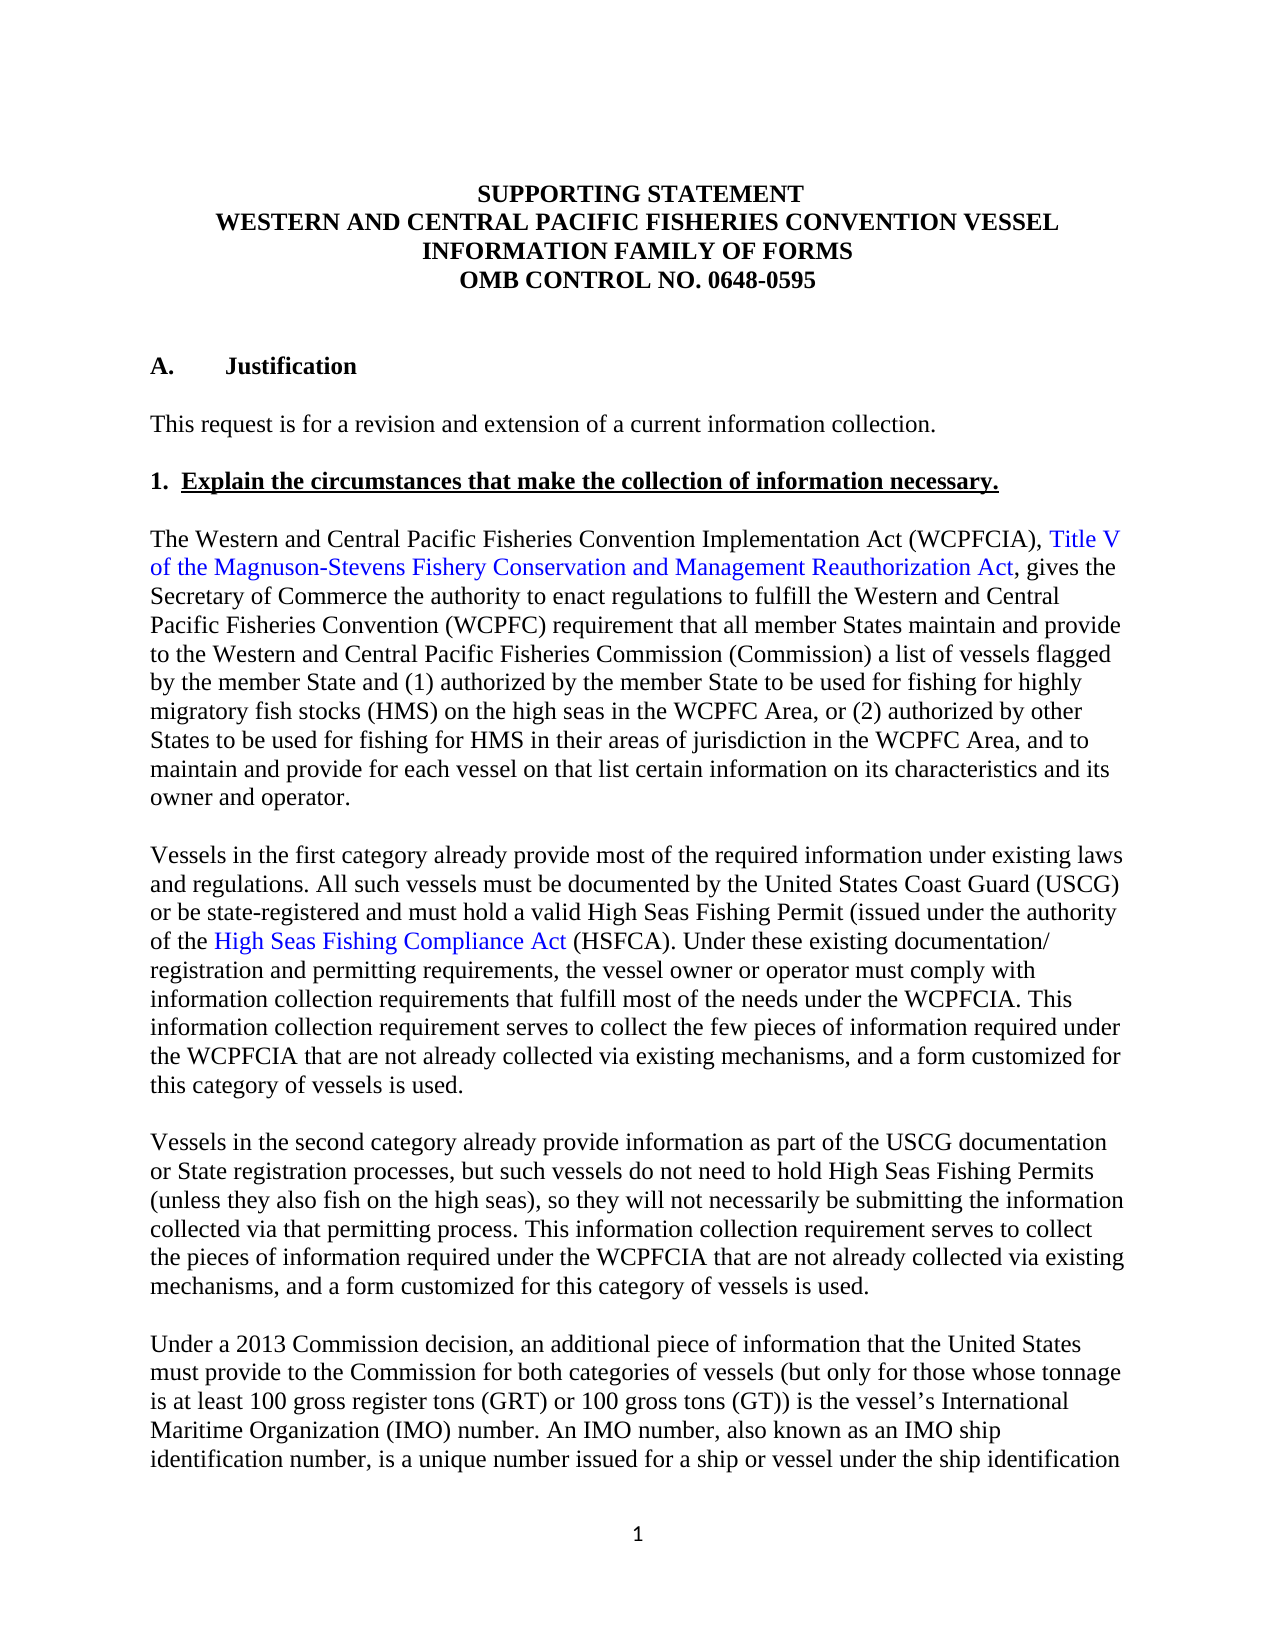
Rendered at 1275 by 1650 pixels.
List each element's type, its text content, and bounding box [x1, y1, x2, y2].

text A. Justification [150, 351, 1125, 380]
text WESTERN AND CENTRAL PACIFIC FISHERIES CONVENTION VESSEL INFORMATION FAMILY OF FORMS [150, 207, 1125, 265]
text Vessels in the first category already provide most of the required information under existing laws and regulations. All such vessels must be documented by the United States Coast Guard (USCG) or be state-registered and must hold a valid High Seas Fishing Permit (issued under the authority of the High Seas Fishing Compliance Act (HSFCA). Under these existing documentation/ registration and permitting requirements, the vessel owner or operator must comply with information collection requirements that fulfill most of the needs under the WCPFCIA. This information collection requirement serves to collect the few pieces of information required under the WCPFCIA that are not already collected via existing mechanisms, and a form customized for this category of vessels is used. [150, 840, 1125, 1099]
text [150, 1329, 1125, 1472]
text This request is for a revision and extension of a current information collection. [150, 409, 1125, 437]
text Vessels in the second category already provide information as part of the USCG documentation or State registration processes, but such vessels do not need to hold High Seas Fishing Permits (unless they also fish on the high seas), so they will not necessarily be submitting the information collected via that permitting process. This information collection requirement serves to collect the pieces of information required under the WCPFCIA that are not already collected via existing mechanisms, and a form customized for this category of vessels is used. [150, 1127, 1125, 1300]
text SUPPORTING STATEMENT [150, 179, 1125, 207]
text 1. Explain the circumstances that make the collection of information necessary. [150, 466, 1125, 495]
text OMB CONTROL NO. 0648-0595 [150, 265, 1125, 294]
text The Western and Central Pacific Fisheries Convention Implementation Act (WCPFCIA), Title V of the Magnuson-Stevens Fishery Conservation and Management Reauthorization Act, gives the Secretary of Commerce the authority to enact regulations to fulfill the Western and Central Pacific Fisheries Convention (WCPFC) requirement that all member States maintain and provide to the Western and Central Pacific Fisheries Commission (Commission) a list of vessels flagged by the member State and (1) authorized by the member State to be used for fishing for highly migratory fish stocks (HMS) on the high seas in the WCPFC Area, or (2) authorized by other States to be used for fishing for HMS in their areas of jurisdiction in the WCPFC Area, and to maintain and provide for each vessel on that list certain information on its characteristics and its owner and operator. [150, 524, 1125, 811]
